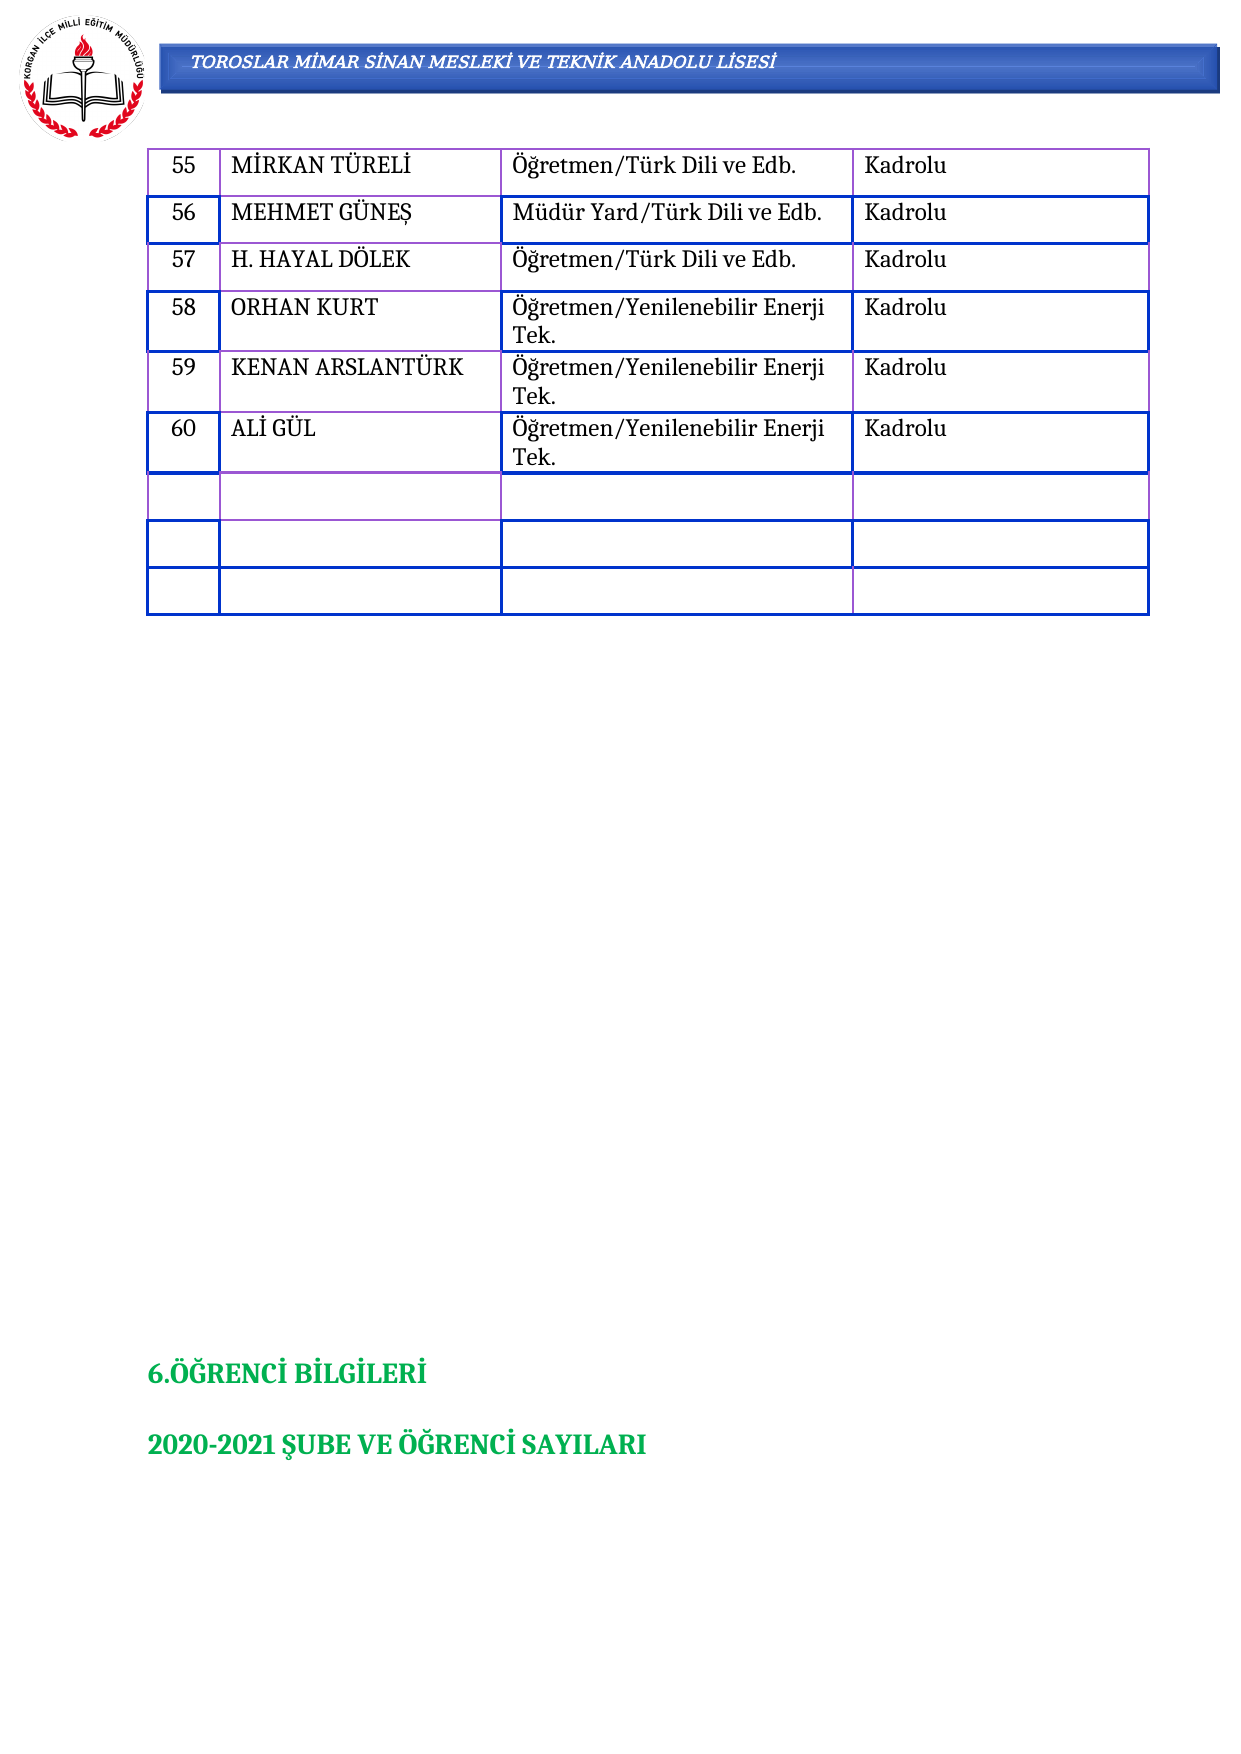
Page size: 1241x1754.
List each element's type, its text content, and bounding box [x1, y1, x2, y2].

table_cell Kadrolu [854, 353, 1148, 411]
table_cell Öğretmen/Yenilenebilir Enerji Tek. [502, 353, 852, 411]
table_cell Öğretmen/Yenilenebilir Enerji Tek. [503, 293, 851, 350]
table_cell Öğretmen/Yenilenebilir Enerji Tek. [503, 414, 851, 471]
table_cell [502, 475, 852, 519]
table_cell 59 [149, 353, 219, 411]
table_cell 57 [149, 245, 219, 289]
table_cell [149, 569, 218, 613]
table_cell Kadrolu [854, 414, 1147, 471]
table_cell [854, 475, 1148, 519]
table_cell Öğretmen/Türk Dili ve Edb. [502, 245, 852, 289]
table_cell MİRKAN TÜRELİ [221, 150, 500, 195]
picture [19, 15, 144, 141]
list 2020-2021 ŞUBE VE ÖĞRENCİ SAYILARI [148, 1428, 1093, 1461]
table_cell [149, 475, 219, 519]
table_cell [503, 522, 851, 566]
table_cell Öğretmen/Türk Dili ve Edb. [502, 150, 852, 195]
table_cell ALİ GÜL [221, 413, 500, 471]
table_cell [149, 522, 218, 566]
table_cell MEHMET GÜNEŞ [221, 197, 500, 242]
table_cell 60 [149, 414, 218, 471]
table_cell H. HAYAL DÖLEK [221, 244, 500, 289]
table_cell Kadrolu [854, 245, 1148, 289]
table_cell 56 [149, 198, 218, 242]
table_cell [221, 521, 500, 566]
table_cell [221, 569, 500, 613]
table_cell [221, 474, 500, 519]
table_cell Kadrolu [854, 150, 1148, 195]
table_cell [854, 569, 1147, 613]
table_cell [854, 522, 1147, 566]
table_cell 58 [149, 293, 218, 350]
table_cell Kadrolu [854, 198, 1147, 242]
table_cell ORHAN KURT [221, 292, 500, 350]
table_cell 55 [149, 150, 219, 195]
list 6.ÖĞRENCİ BİLGİLERİ [148, 1357, 1093, 1391]
table_cell [503, 569, 852, 613]
table_cell KENAN ARSLANTÜRK [221, 352, 500, 411]
table_cell Müdür Yard/Türk Dili ve Edb. [503, 198, 851, 242]
table_cell Kadrolu [854, 293, 1147, 350]
